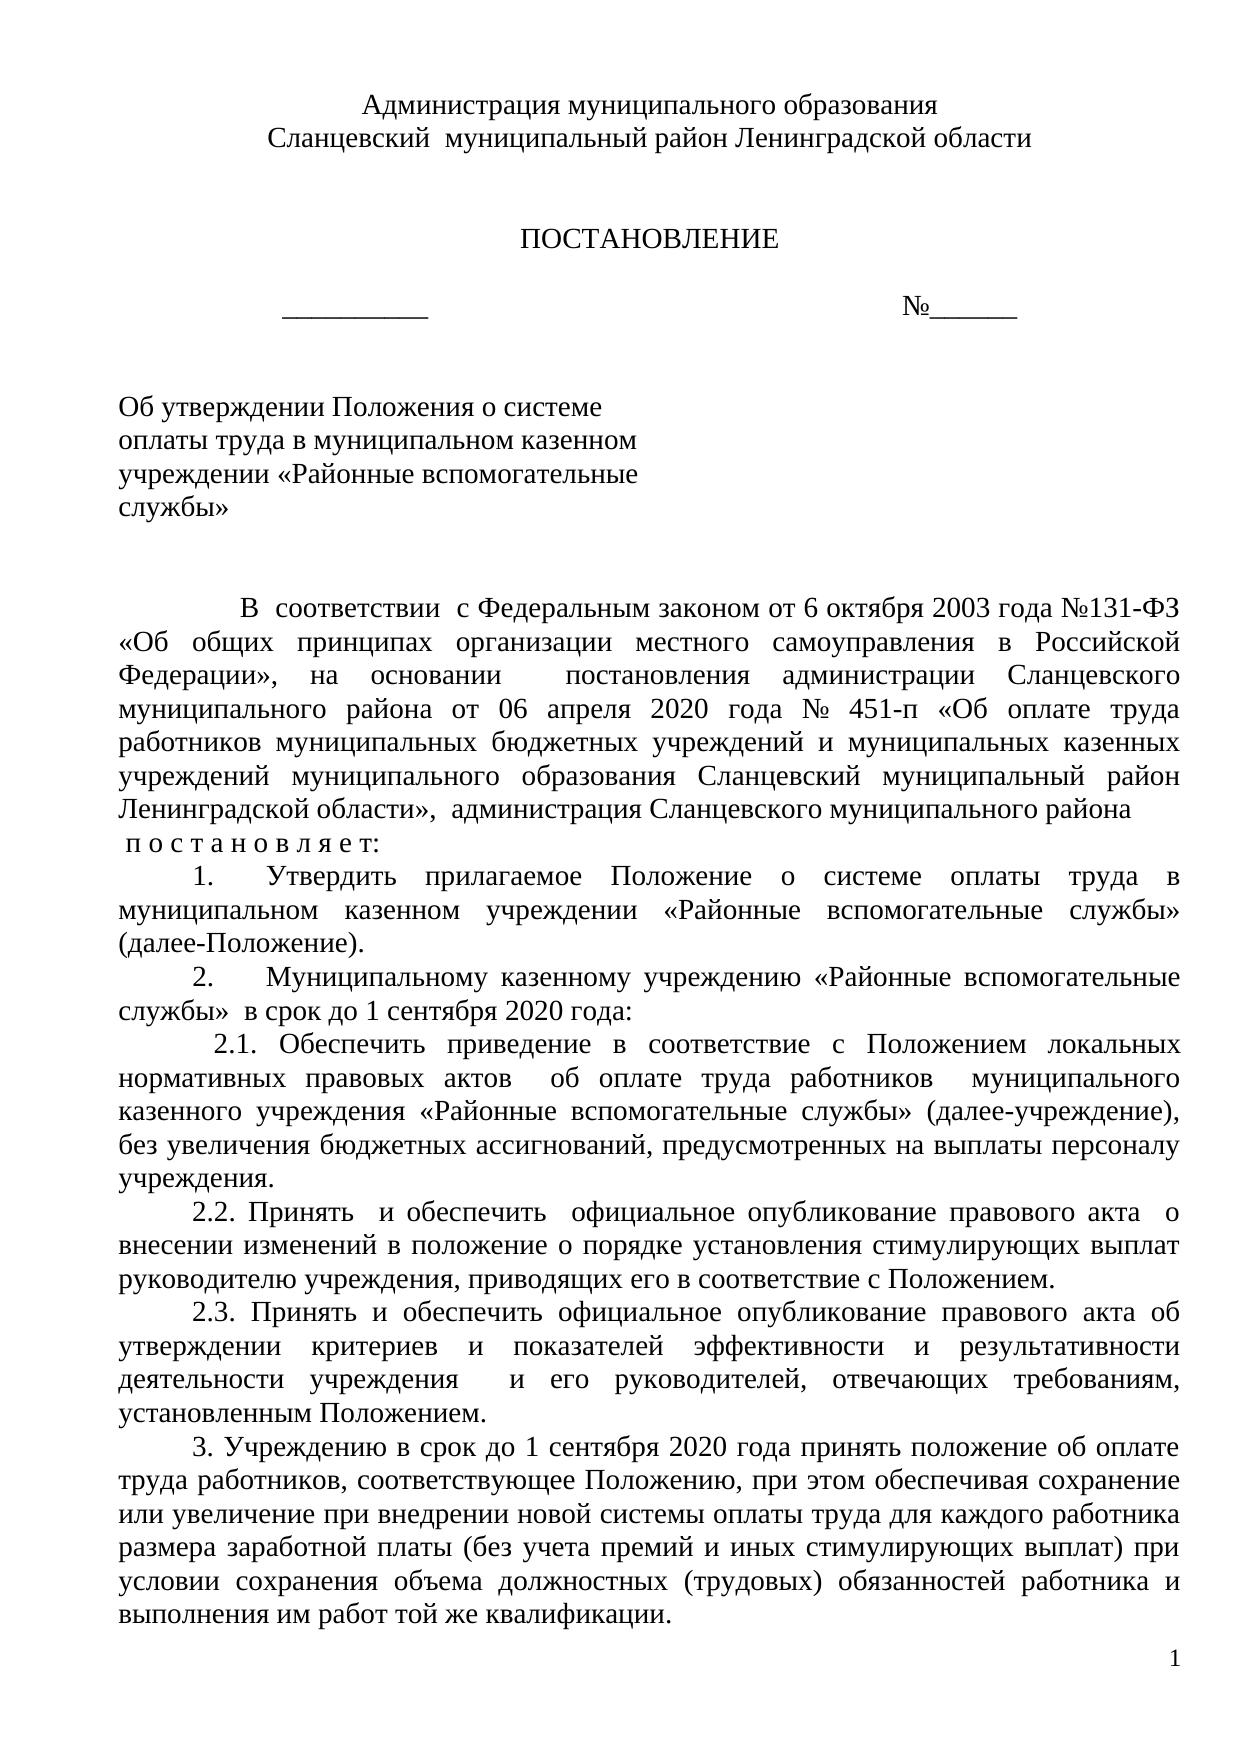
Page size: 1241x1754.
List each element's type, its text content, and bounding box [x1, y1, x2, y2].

text 2.1. Обеспечить приведение в соответствие с Положением локальных нормативных правовых актов об оплате труда работников муниципального казенного учреждения «Районные вспомогательные службы» (далее-учреждение), без увеличения бюджетных ассигнований, предусмотренных на выплаты персоналу учреждения. [118, 1026, 1181, 1194]
text службы» [118, 489, 1181, 523]
text 1. Утвердить прилагаемое Положение о системе оплаты труда в муниципальном казенном учреждении «Районные вспомогательные службы» (далее-Положение). [118, 858, 1181, 959]
text ПОСТАНОВЛЕНИЕ [118, 221, 1181, 255]
text Об утверждении Положения о системе [118, 389, 1181, 422]
text 2. Муниципальному казенному учреждению «Районные вспомогательные службы» в срок до 1 сентября 2020 года: [118, 959, 1181, 1026]
text В соответствии с Федеральным законом от 6 октября 2003 года №131-ФЗ «Об общих принципах организации местного самоуправления в Российской Федерации», на основании постановления администрации Сланцевского муниципального района от 06 апреля 2020 года № 451-п «Об оплате труда работников муниципальных бюджетных учреждений и муниципальных казенных учреждений муниципального образования Сланцевский муниципальный район Ленинградской области», администрация Сланцевского муниципального района [118, 590, 1181, 825]
text учреждении «Районные вспомогательные [118, 456, 1181, 489]
text 2.2. Принять и обеспечить официальное опубликование правового акта о внесении изменений в положение о порядке установления стимулирующих выплат руководителю учреждения, приводящих его в соответствие с Положением. [118, 1194, 1181, 1294]
text п о с т а н о в л я е т: [118, 825, 1181, 858]
text 2.3. Принять и обеспечить официальное опубликование правового акта об утверждении критериев и показателей эффективности и результативности деятельности учреждения и его руководителей, отвечающих требованиям, установленным Положением. [118, 1294, 1181, 1429]
text оплаты труда в муниципальном казенном [118, 422, 1181, 456]
text Администрация муниципального образования [118, 87, 1181, 121]
text __________ №______ [118, 288, 1181, 322]
text Сланцевский муниципальный район Ленинградской области [118, 121, 1181, 154]
text 3. Учреждению в срок до 1 сентября 2020 года принять положение об оплате труда работников, соответствующее Положению, при этом обеспечивая сохранение или увеличение при внедрении новой системы оплаты труда для каждого работника размера заработной платы (без учета премий и иных стимулирующих выплат) при условии сохранения объема должностных (трудовых) обязанностей работника и выполнения им работ той же квалификации. [118, 1429, 1181, 1630]
